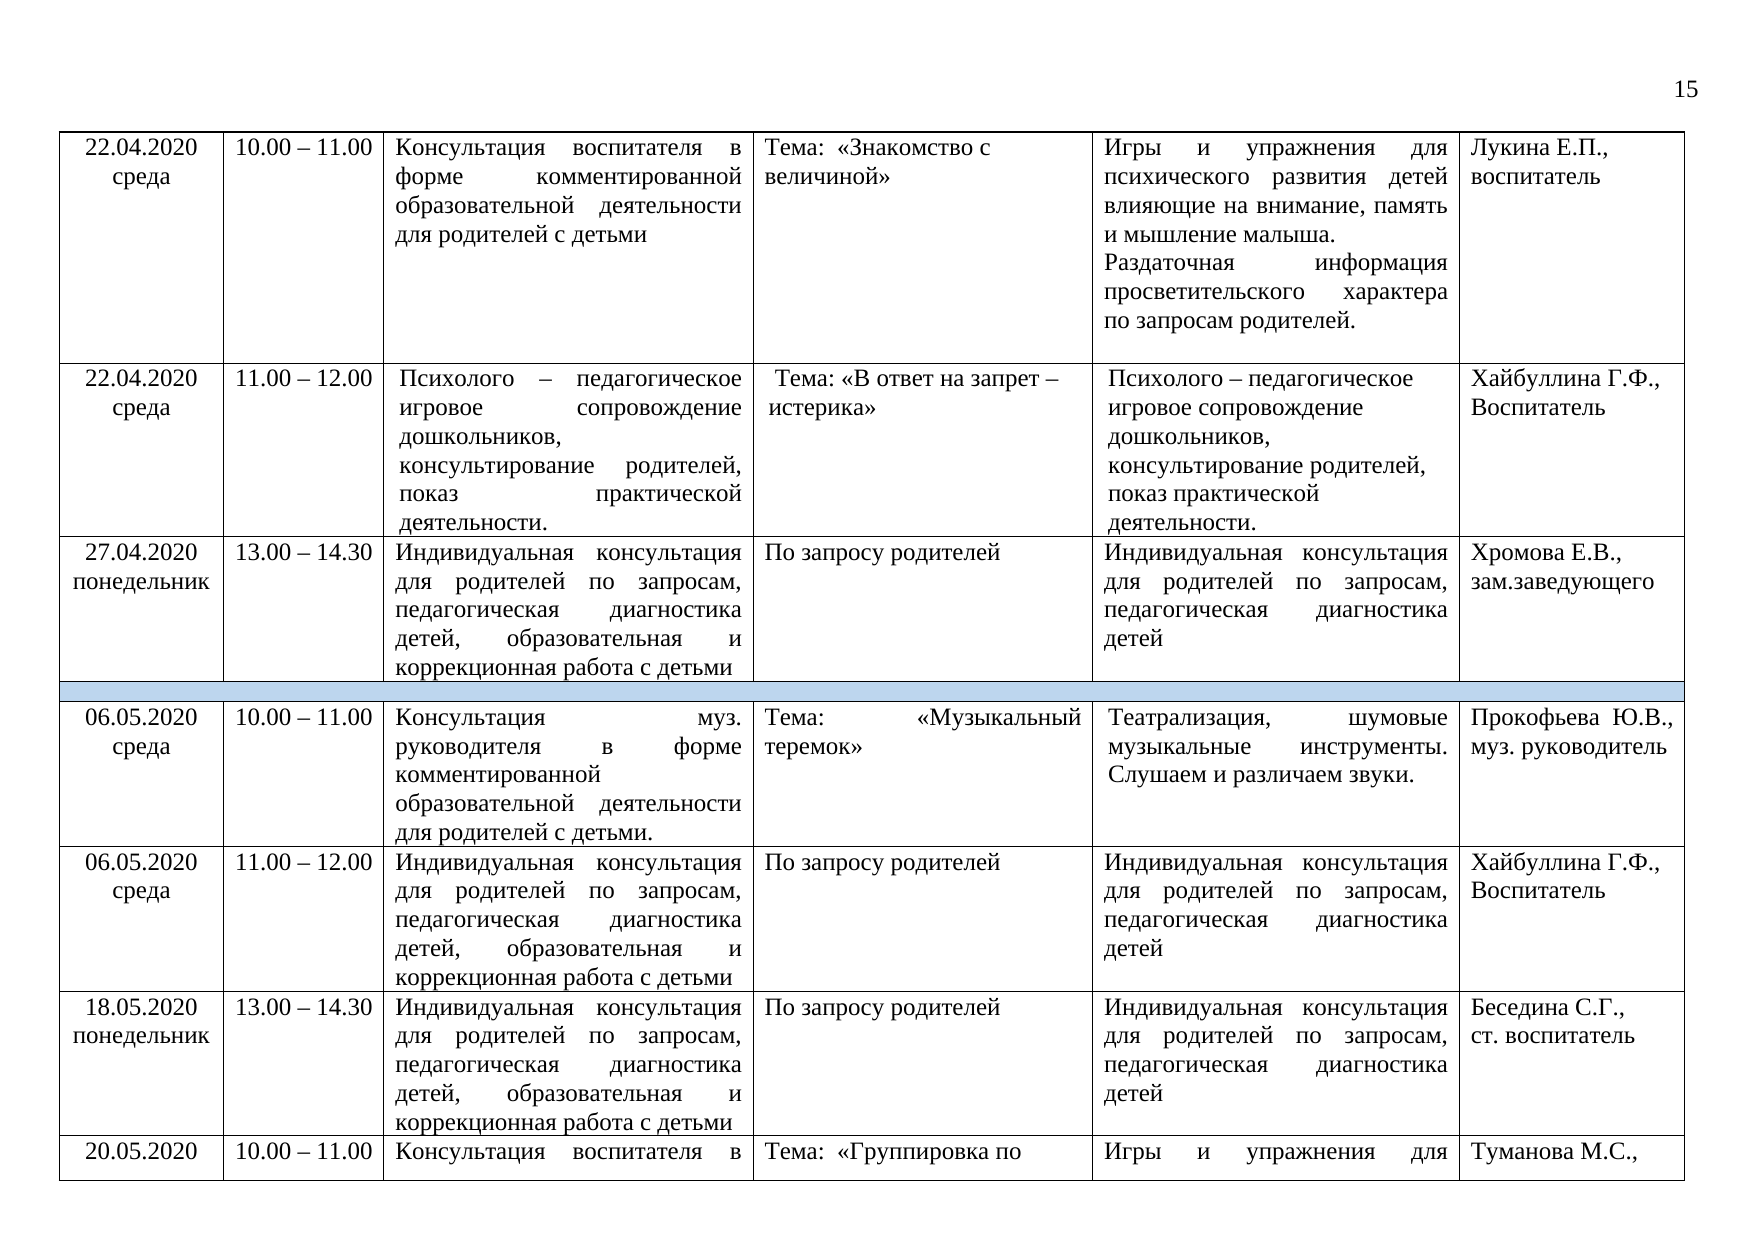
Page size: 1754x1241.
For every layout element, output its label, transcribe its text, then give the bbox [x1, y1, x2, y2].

table_cell Консультация муз. руководителя в форме комментированной образовательной деятельности для родителей с детьми. [384, 702, 753, 846]
table_cell По запросу родителей [754, 847, 1092, 991]
table_cell 18.05.2020 понедельник [60, 992, 223, 1135]
table_cell 06.05.2020 среда [60, 702, 223, 846]
table_cell Индивидуальная консультация для родителей по запросам, педагогическая диагностика детей [1093, 992, 1459, 1135]
table_cell 10.00 – 11.00 [224, 702, 383, 846]
table_cell Хайбуллина Г.Ф., Воспитатель [1460, 847, 1684, 991]
table_cell 13.00 – 14.30 [224, 992, 383, 1135]
table_cell Театрализация, шумовые музыкальные инструменты. Слушаем и различаем звуки. [1093, 702, 1459, 846]
table_cell [60, 682, 1684, 701]
table_cell Индивидуальная консультация для родителей по запросам, педагогическая диагностика детей [1093, 847, 1459, 991]
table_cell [1460, 1136, 1684, 1180]
table_cell Индивидуальная консультация для родителей по запросам, педагогическая диагностика детей [1093, 537, 1459, 681]
table_cell 22.04.2020 среда [60, 364, 223, 536]
table_cell Беседина С.Г., ст. воспитатель [1460, 992, 1684, 1135]
table_cell Хромова Е.В., зам.заведующего [1460, 537, 1684, 681]
table_cell 10.00 – 11.00 [224, 1136, 383, 1180]
table_cell Психолого – педагогическое игровое сопровождение дошкольников, консультирование родителей, показ практической деятельности. [384, 364, 753, 536]
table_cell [1093, 1136, 1459, 1180]
table_cell Консультация воспитателя в форме комментированной образовательной деятельности для родителей с детьми [384, 133, 753, 362]
table_cell Лукина Е.П., воспитатель [1460, 133, 1684, 362]
table_cell По запросу родителей [754, 992, 1092, 1135]
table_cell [384, 1136, 753, 1180]
table_cell Тема: «Музыкальный теремок» [754, 702, 1092, 846]
table_cell Психолого – педагогическое игровое сопровождение дошкольников, консультирование родителей, показ практической деятельности. [1093, 364, 1459, 536]
table_cell 27.04.2020 понедельник [60, 537, 223, 681]
table_cell Прокофьева Ю.В., муз. руководитель [1460, 702, 1684, 846]
table_cell 13.00 – 14.30 [224, 537, 383, 681]
table_cell 11.00 – 12.00 [224, 364, 383, 536]
table_cell 20.05.2020 среда [60, 1136, 223, 1180]
table_cell 22.04.2020 среда [60, 133, 223, 362]
table_cell Тема: «В ответ на запрет – истерика» [754, 364, 1092, 536]
table_cell По запросу родителей [754, 537, 1092, 681]
table_cell 06.05.2020 среда [60, 847, 223, 991]
table_cell Индивидуальная консультация для родителей по запросам, педагогическая диагностика детей, образовательная и коррекционная работа с детьми [384, 537, 753, 681]
table_cell 10.00 – 11.00 [224, 133, 383, 362]
table_cell Хайбуллина Г.Ф., Воспитатель [1460, 364, 1684, 536]
table_cell Индивидуальная консультация для родителей по запросам, педагогическая диагностика детей, образовательная и коррекционная работа с детьми [384, 847, 753, 991]
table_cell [754, 1136, 1092, 1180]
table_cell Тема: «Знакомство с величиной» [754, 133, 1092, 362]
table_cell 11.00 – 12.00 [224, 847, 383, 991]
table_cell Индивидуальная консультация для родителей по запросам, педагогическая диагностика детей, образовательная и коррекционная работа с детьми [384, 992, 753, 1135]
